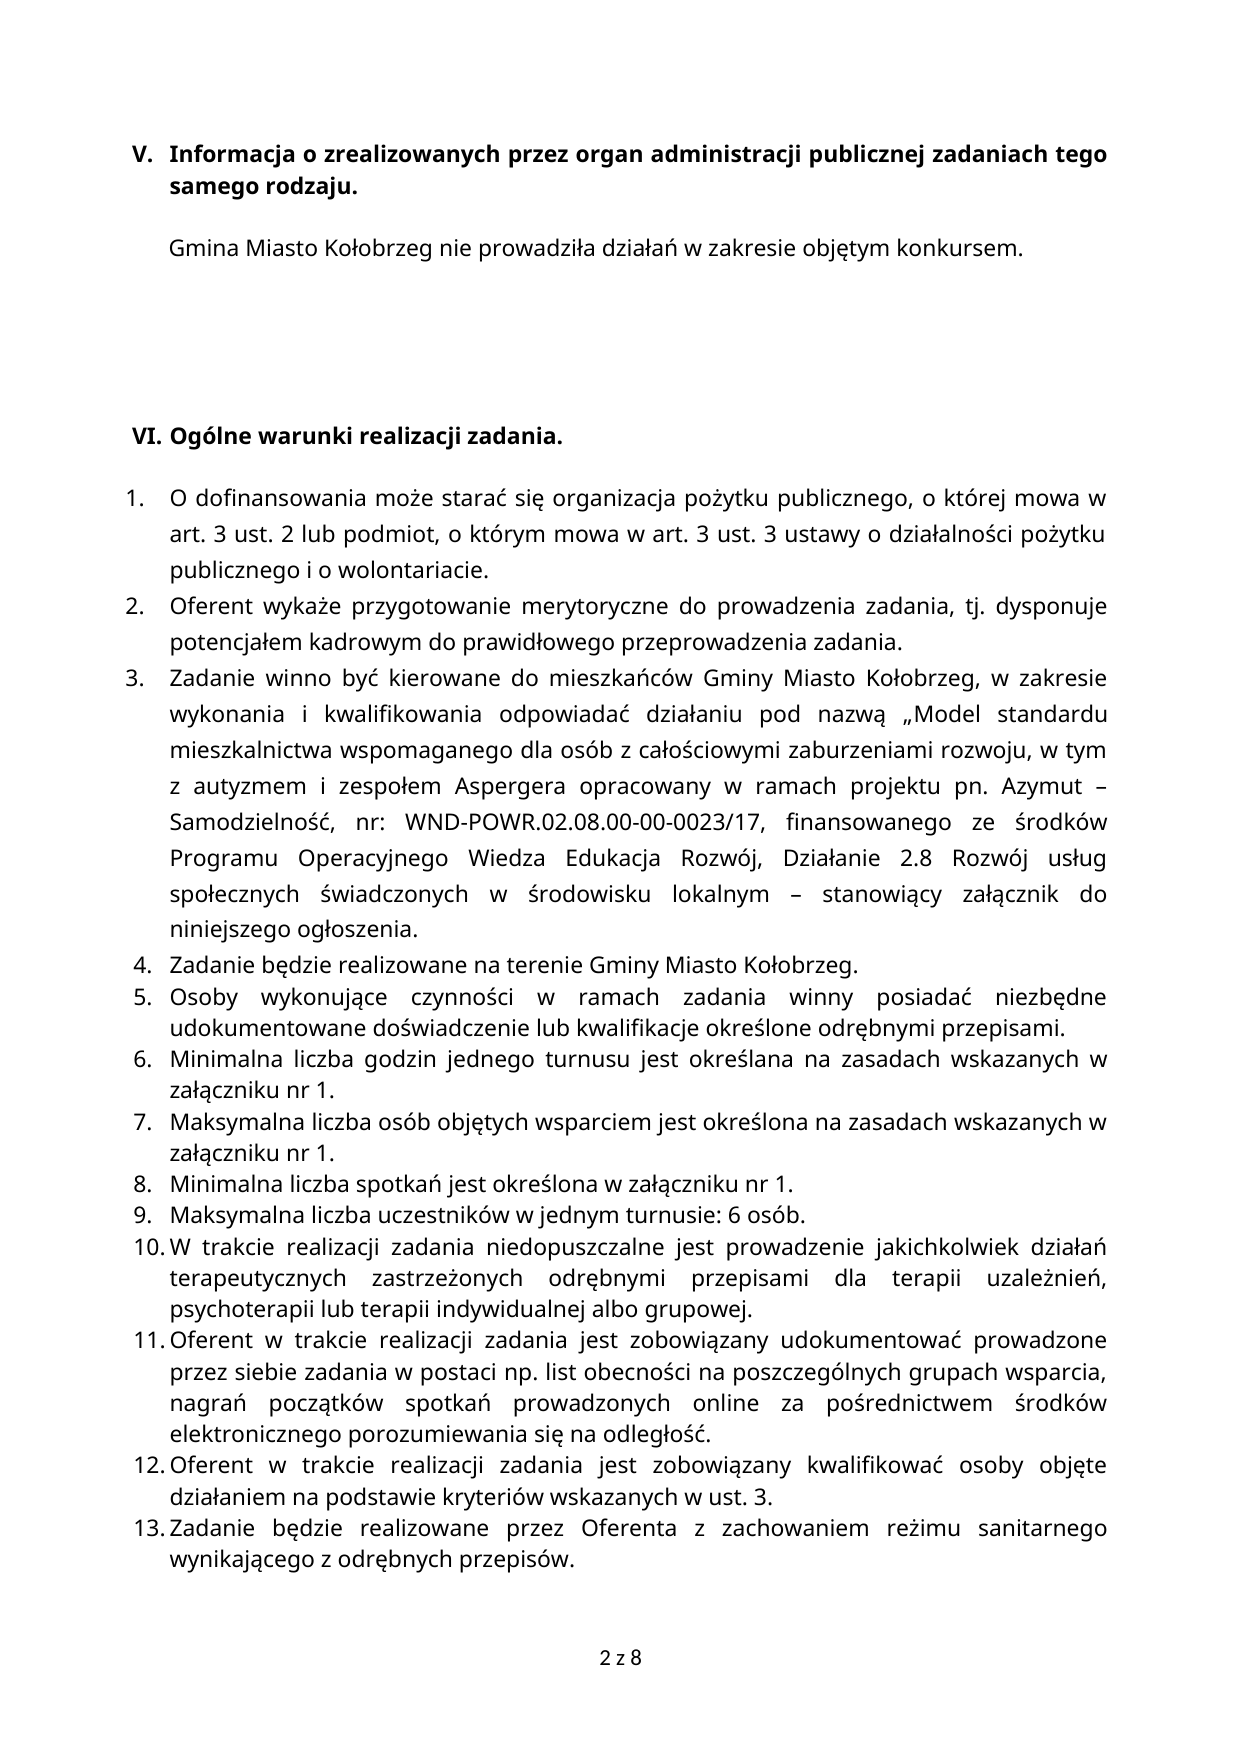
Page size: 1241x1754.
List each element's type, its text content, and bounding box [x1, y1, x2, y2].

list Oferent w trakcie realizacji zadania jest zobowiązany kwalifikować osoby objęte działaniem na podstawie kryteriów wskazanych w ust. 3. [133, 1449, 1108, 1512]
list Zadanie będzie realizowane przez Oferenta z zachowaniem reżimu sanitarnego wynikającego z odrębnych przepisów. [133, 1512, 1108, 1574]
list Oferent w trakcie realizacji zadania jest zobowiązany udokumentować prowadzone przez siebie zadania w postaci np. list obecności na poszczególnych grupach wsparcia, nagrań początków spotkań prowadzonych online za pośrednictwem środków elektronicznego porozumiewania się na odległość. [133, 1324, 1108, 1449]
list Maksymalna liczba osób objętych wsparciem jest określona na zasadach wskazanych w załączniku nr 1. [133, 1106, 1108, 1168]
list Oferent wykaże przygotowanie merytoryczne do prowadzenia zadania, tj. dysponuje potencjałem kadrowym do prawidłowego przeprowadzenia zadania. [125, 590, 1108, 657]
list Minimalna liczba godzin jednego turnusu jest określana na zasadach wskazanych w załączniku nr 1. [133, 1043, 1108, 1106]
list Osoby wykonujące czynności w ramach zadania winny posiadać niezbędne udokumentowane doświadczenie lub kwalifikacje określone odrębnymi przepisami. [133, 981, 1108, 1043]
list W trakcie realizacji zadania niedopuszczalne jest prowadzenie jakichkolwiek działań terapeutycznych zastrzeżonych odrębnymi przepisami dla terapii uzależnień, psychoterapii lub terapii indywidualnej albo grupowej. [133, 1231, 1108, 1324]
list Zadanie winno być kierowane do mieszkańców Gminy Miasto Kołobrzeg, w zakresie wykonania i kwalifikowania odpowiadać działaniu pod nazwą „Model standardu mieszkalnictwa wspomaganego dla osób z całościowymi zaburzeniami rozwoju, w tym z autyzmem i zespołem Aspergera opracowany w ramach projektu pn. Azymut – Samodzielność, nr: WND-POWR.02.08.00-00-0023/17, finansowanego ze środków Programu Operacyjnego Wiedza Edukacja Rozwój, Działanie 2.8 Rozwój usług społecznych świadczonych w środowisku lokalnym – stanowiący załącznik do niniejszego ogłoszenia. [125, 662, 1108, 945]
list O dofinansowania może starać się organizacja pożytku publicznego, o której mowa w art. 3 ust. 2 lub podmiot, o którym mowa w art. 3 ust. 3 ustawy o działalności pożytku publicznego i o wolontariacie. [125, 482, 1108, 585]
list Ogólne warunki realizacji zadania. [132, 420, 1108, 451]
list Zadanie będzie realizowane na terenie Gminy Miasto Kołobrzeg. [133, 949, 1108, 981]
list Maksymalna liczba uczestników w jednym turnusie: 6 osób. [133, 1199, 1108, 1231]
text Gmina Miasto Kołobrzeg nie prowadziła działań w zakresie objętym konkursem. [168, 232, 1080, 263]
list Minimalna liczba spotkań jest określona w załączniku nr 1. [133, 1168, 1108, 1199]
list Informacja o zrealizowanych przez organ administracji publicznej zadaniach tego samego rodzaju. [132, 138, 1108, 201]
